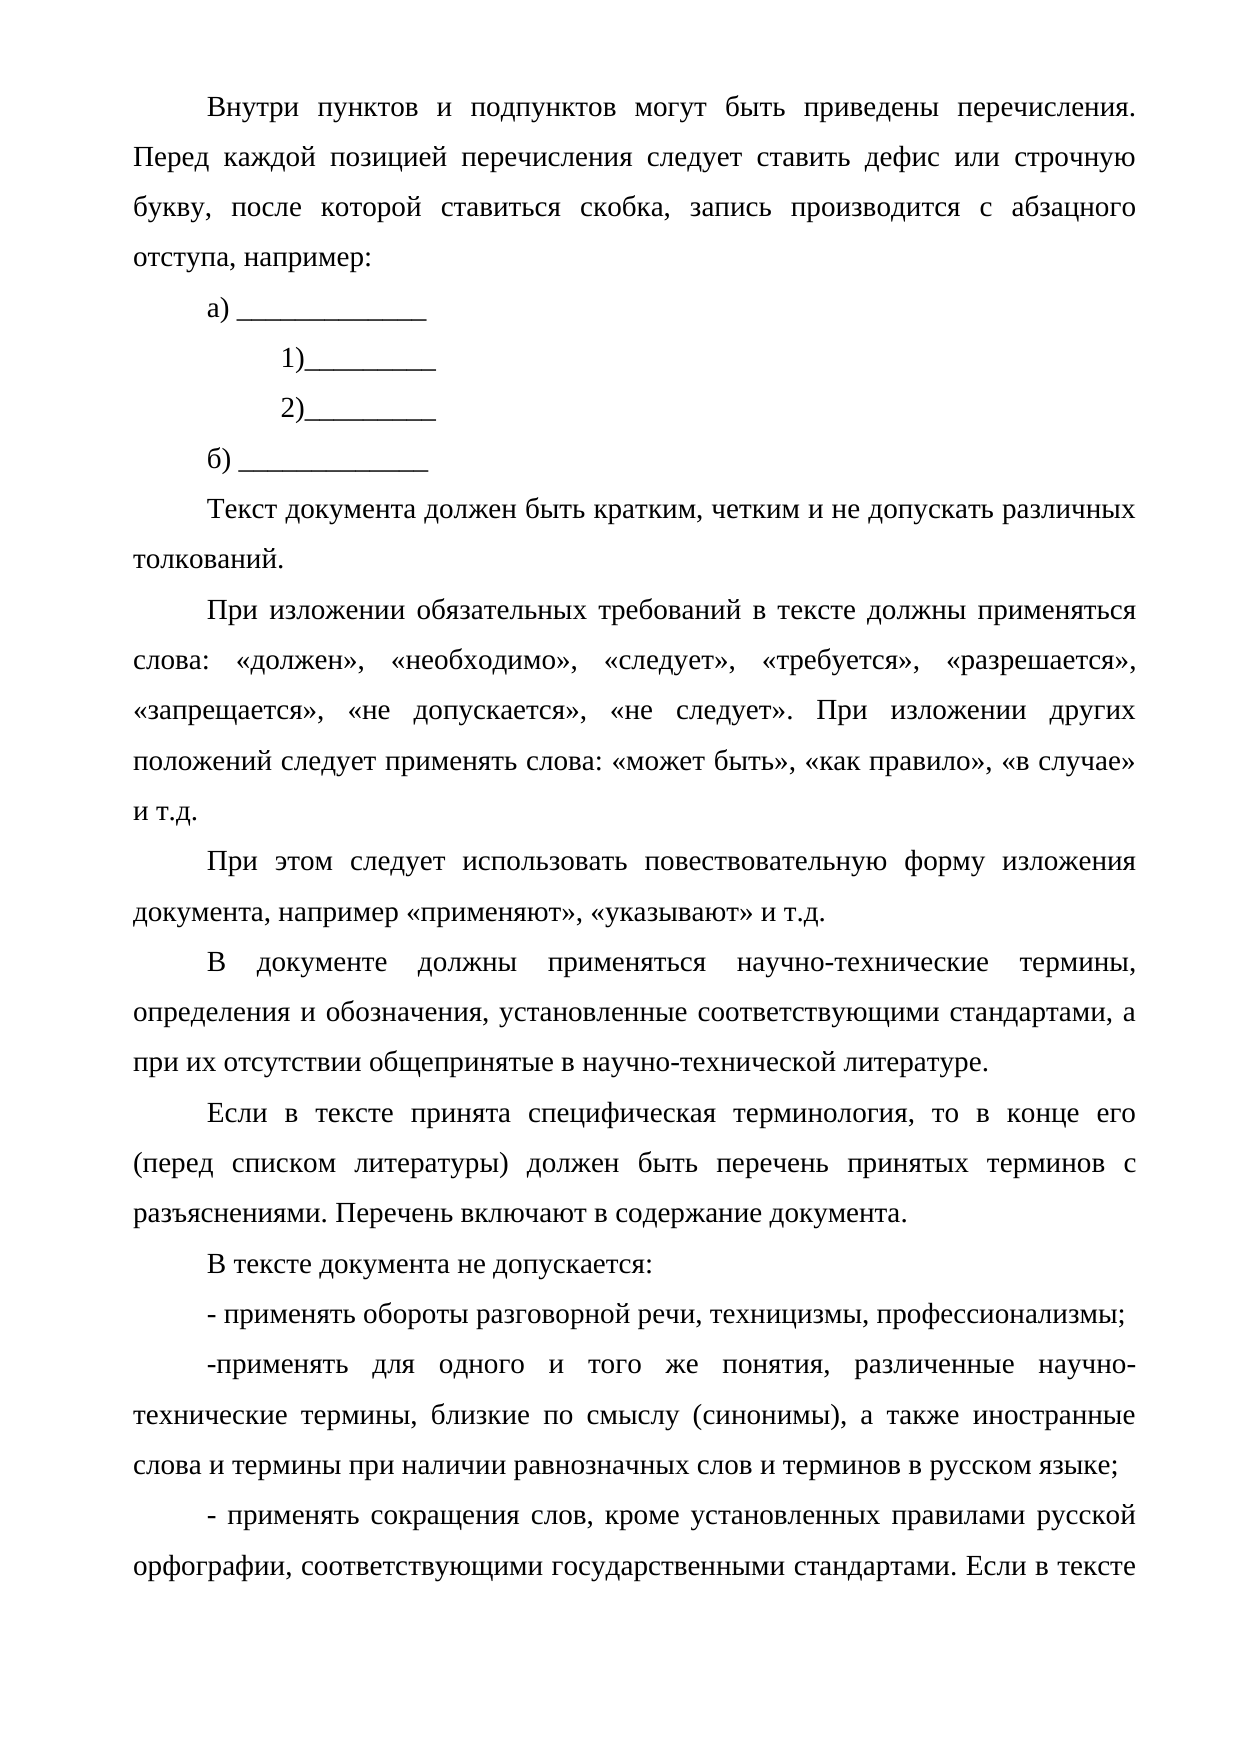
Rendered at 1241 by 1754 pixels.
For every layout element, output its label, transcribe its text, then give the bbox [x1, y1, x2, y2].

text а) _____________ [133, 290, 1137, 323]
text В тексте документа не допускается: [133, 1246, 1137, 1279]
text -применять для одного и того же понятия, различенные научно-технические термины, близкие по смыслу (синонимы), а также иностранные слова и термины при наличии равнозначных слов и терминов в русском языке; [133, 1346, 1137, 1481]
text В документе должны применяться научно-технические термины, определения и обозначения, установленные соответствующими стандартами, а при их отсутствии общепринятые в научно-технической литературе. [133, 944, 1137, 1078]
text Если в тексте принята специфическая терминология, то в конце его (перед списком литературы) должен быть перечень принятых терминов с разъяснениями. Перечень включают в содержание документа. [133, 1095, 1137, 1229]
text Внутри пунктов и подпунктов могут быть приведены перечисления. Перед каждой позицией перечисления следует ставить дефис или строчную букву, после которой ставиться скобка, запись производится с абзацного отступа, например: [133, 89, 1137, 273]
text 1)_________ [133, 340, 1137, 374]
text 2)_________ [133, 391, 1137, 424]
text - применять обороты разговорной речи, техницизмы, профессионализмы; [133, 1296, 1137, 1330]
text При изложении обязательных требований в тексте должны применяться слова: «должен», «необходимо», «следует», «требуется», «разрешается», «запрещается», «не допускается», «не следует». При изложении других положений следует применять слова: «может быть», «как правило», «в случае» и т.д. [133, 592, 1137, 827]
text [133, 1497, 1137, 1581]
text Текст документа должен быть кратким, четким и не допускать различных толкований. [133, 491, 1137, 575]
text б) _____________ [133, 441, 1137, 474]
text При этом следует использовать повествовательную форму изложения документа, например «применяют», «указывают» и т.д. [133, 843, 1137, 927]
